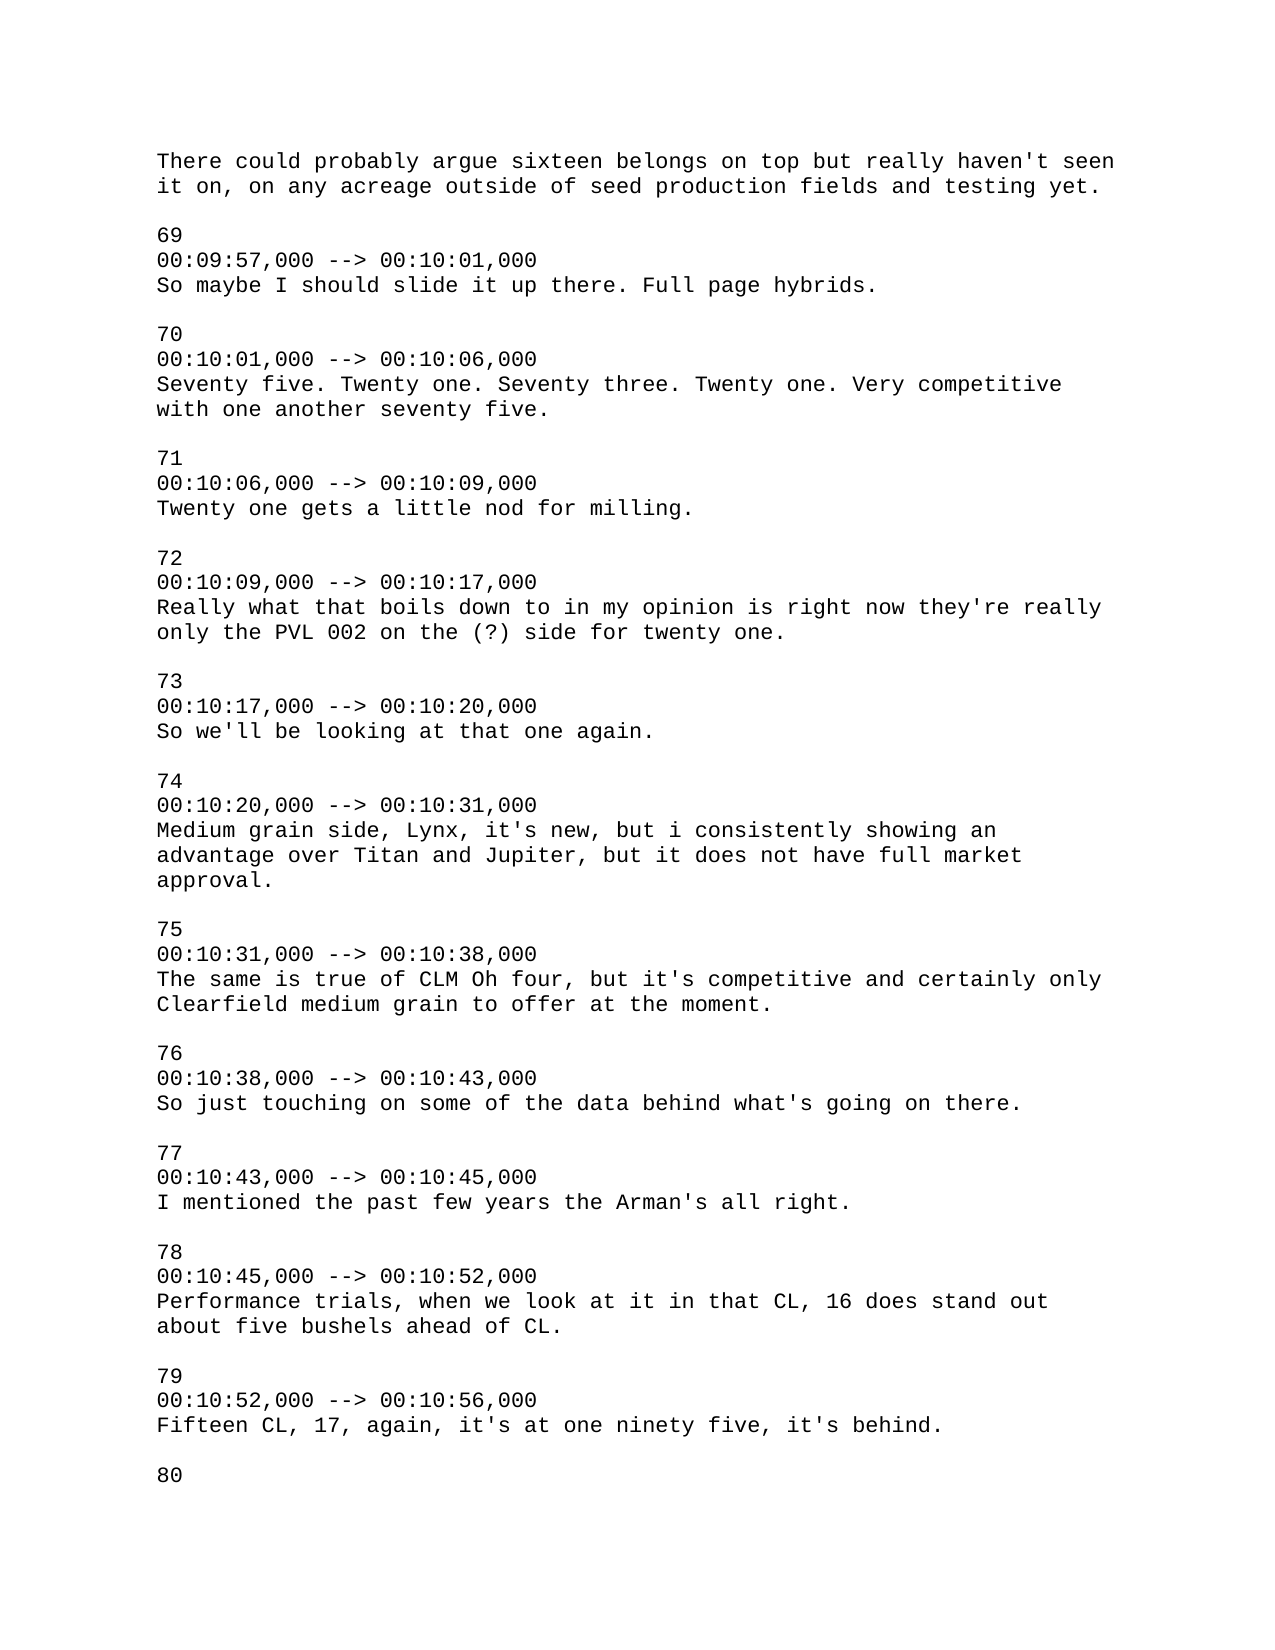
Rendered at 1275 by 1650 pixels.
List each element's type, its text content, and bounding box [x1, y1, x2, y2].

text Fifteen CL, 17, again, it's at one ninety five, it's behind. [156, 1414, 1118, 1439]
text 69 [156, 224, 1118, 249]
text 74 [156, 770, 1118, 794]
text 78 [156, 1241, 1118, 1266]
text 77 [156, 1142, 1118, 1166]
text 79 [156, 1365, 1118, 1389]
text 00:10:06,000 --> 00:10:09,000 [156, 472, 1118, 497]
text The same is true of CLM Oh four, but it's competitive and certainly only Clearfield medium grain to offer at the moment. [156, 968, 1118, 1018]
text Performance trials, when we look at it in that CL, 16 does stand out about five bushels ahead of CL. [156, 1290, 1118, 1340]
text 00:10:52,000 --> 00:10:56,000 [156, 1389, 1118, 1414]
text Really what that boils down to in my opinion is right now they're really only the PVL 002 on the (?) side for twenty one. [156, 596, 1118, 646]
text 71 [156, 447, 1118, 472]
text So maybe I should slide it up there. Full page hybrids. [156, 274, 1118, 299]
text 00:10:43,000 --> 00:10:45,000 [156, 1166, 1118, 1191]
text 00:10:01,000 --> 00:10:06,000 [156, 348, 1118, 373]
text 00:10:20,000 --> 00:10:31,000 [156, 794, 1118, 819]
text 00:10:38,000 --> 00:10:43,000 [156, 1067, 1118, 1092]
text 00:09:57,000 --> 00:10:01,000 [156, 249, 1118, 274]
text 75 [156, 918, 1118, 943]
text 00:10:31,000 --> 00:10:38,000 [156, 943, 1118, 968]
text Twenty one gets a little nod for milling. [156, 497, 1118, 522]
text 00:10:17,000 --> 00:10:20,000 [156, 695, 1118, 720]
text I mentioned the past few years the Arman's all right. [156, 1191, 1118, 1216]
text 76 [156, 1042, 1118, 1067]
text 73 [156, 671, 1118, 695]
text So we'll be looking at that one again. [156, 720, 1118, 745]
text Seventy five. Twenty one. Seventy three. Twenty one. Very competitive with one another seventy five. [156, 373, 1118, 423]
text There could probably argue sixteen belongs on top but really haven't seen it on, on any acreage outside of seed production fields and testing yet. [156, 150, 1118, 199]
text So just touching on some of the data behind what's going on there. [156, 1092, 1118, 1117]
text 70 [156, 323, 1118, 348]
text Medium grain side, Lynx, it's new, but i consistently showing an advantage over Titan and Jupiter, but it does not have full market approval. [156, 819, 1118, 894]
text 00:10:09,000 --> 00:10:17,000 [156, 571, 1118, 596]
text 80 [156, 1464, 1118, 1489]
text 00:10:45,000 --> 00:10:52,000 [156, 1266, 1118, 1290]
text 72 [156, 547, 1118, 571]
